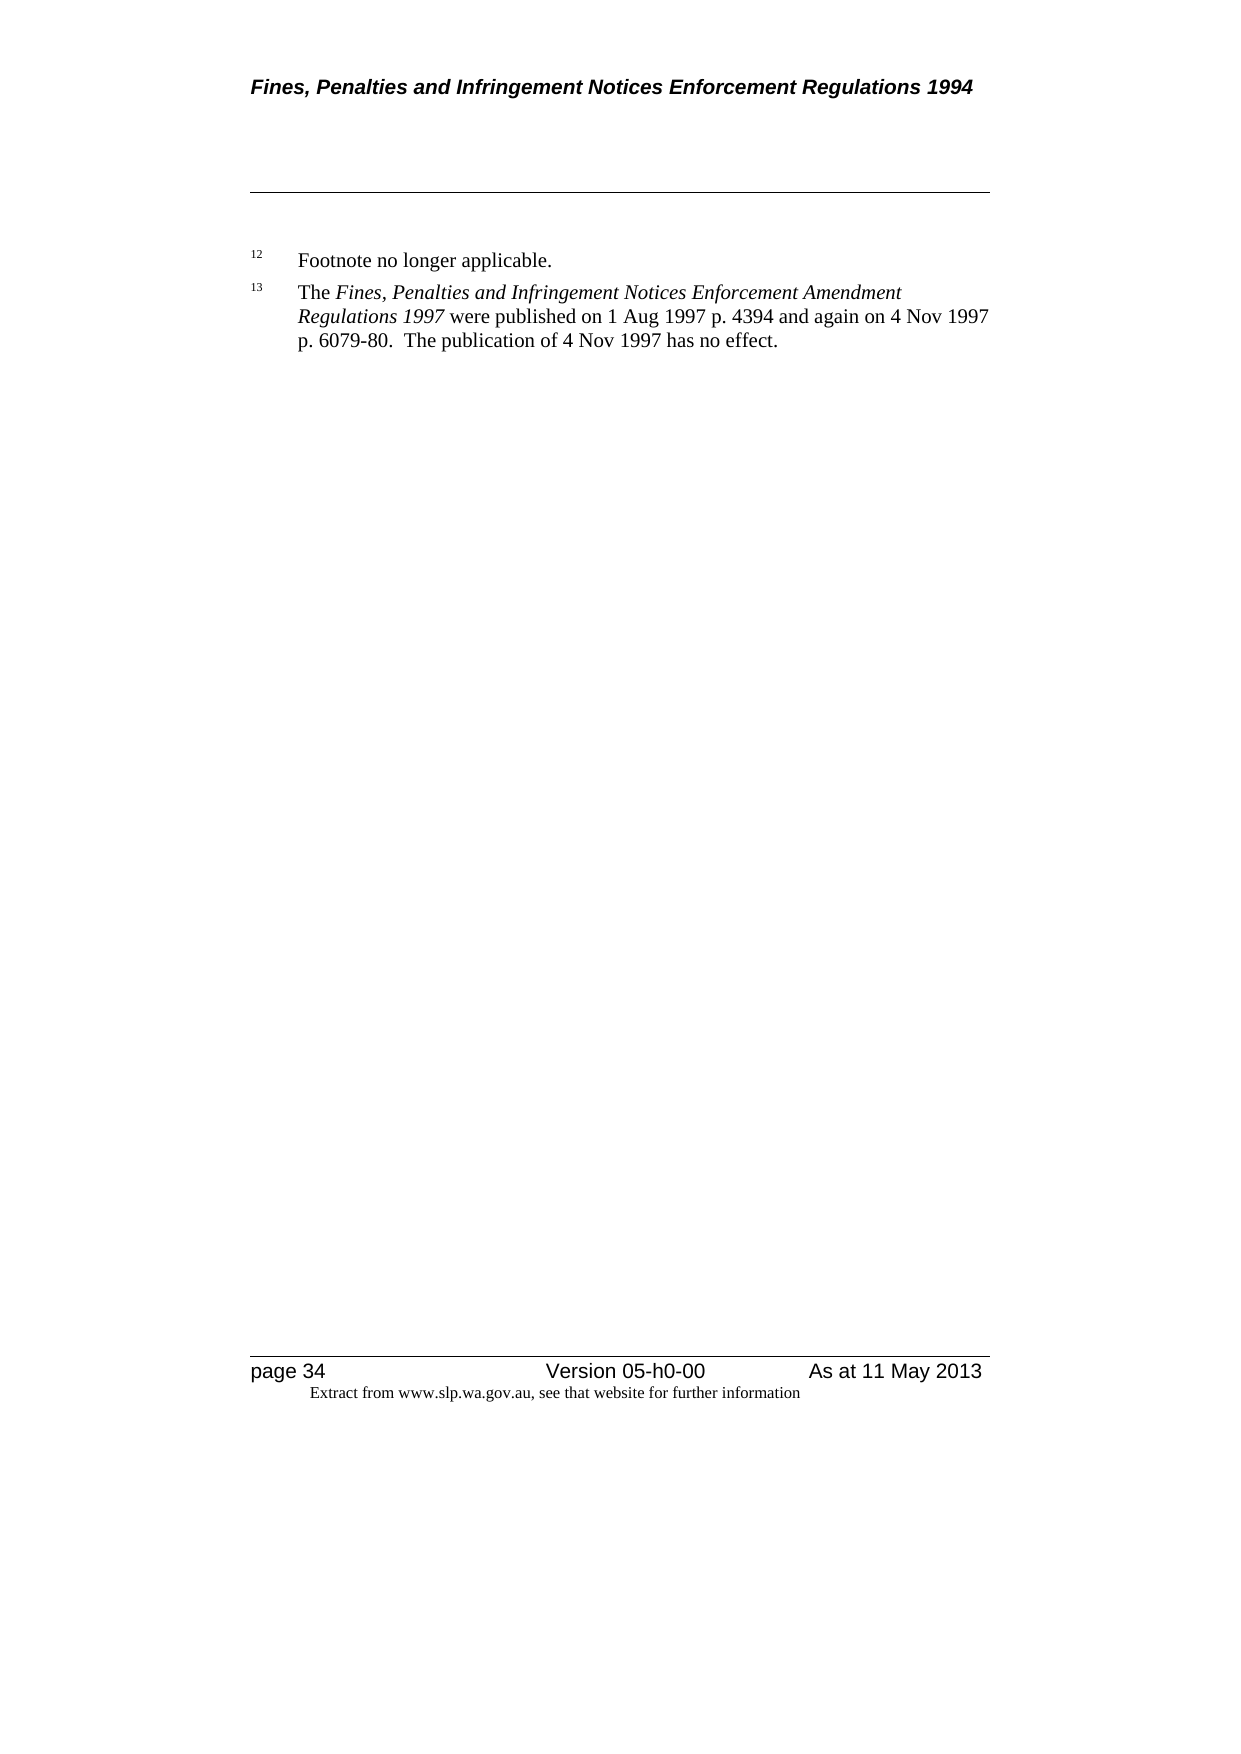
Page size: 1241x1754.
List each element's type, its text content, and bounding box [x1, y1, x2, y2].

text 13 The Fines, Penalties and Infringement Notices Enforcement Amendment Regulations 1997 were published on 1 Aug 1997 p. 4394 and again on 4 Nov 1997 p. 6079-80. The publication of 4 Nov 1997 has no effect. [250, 280, 990, 352]
text 12 Footnote no longer applicable. [250, 247, 990, 272]
